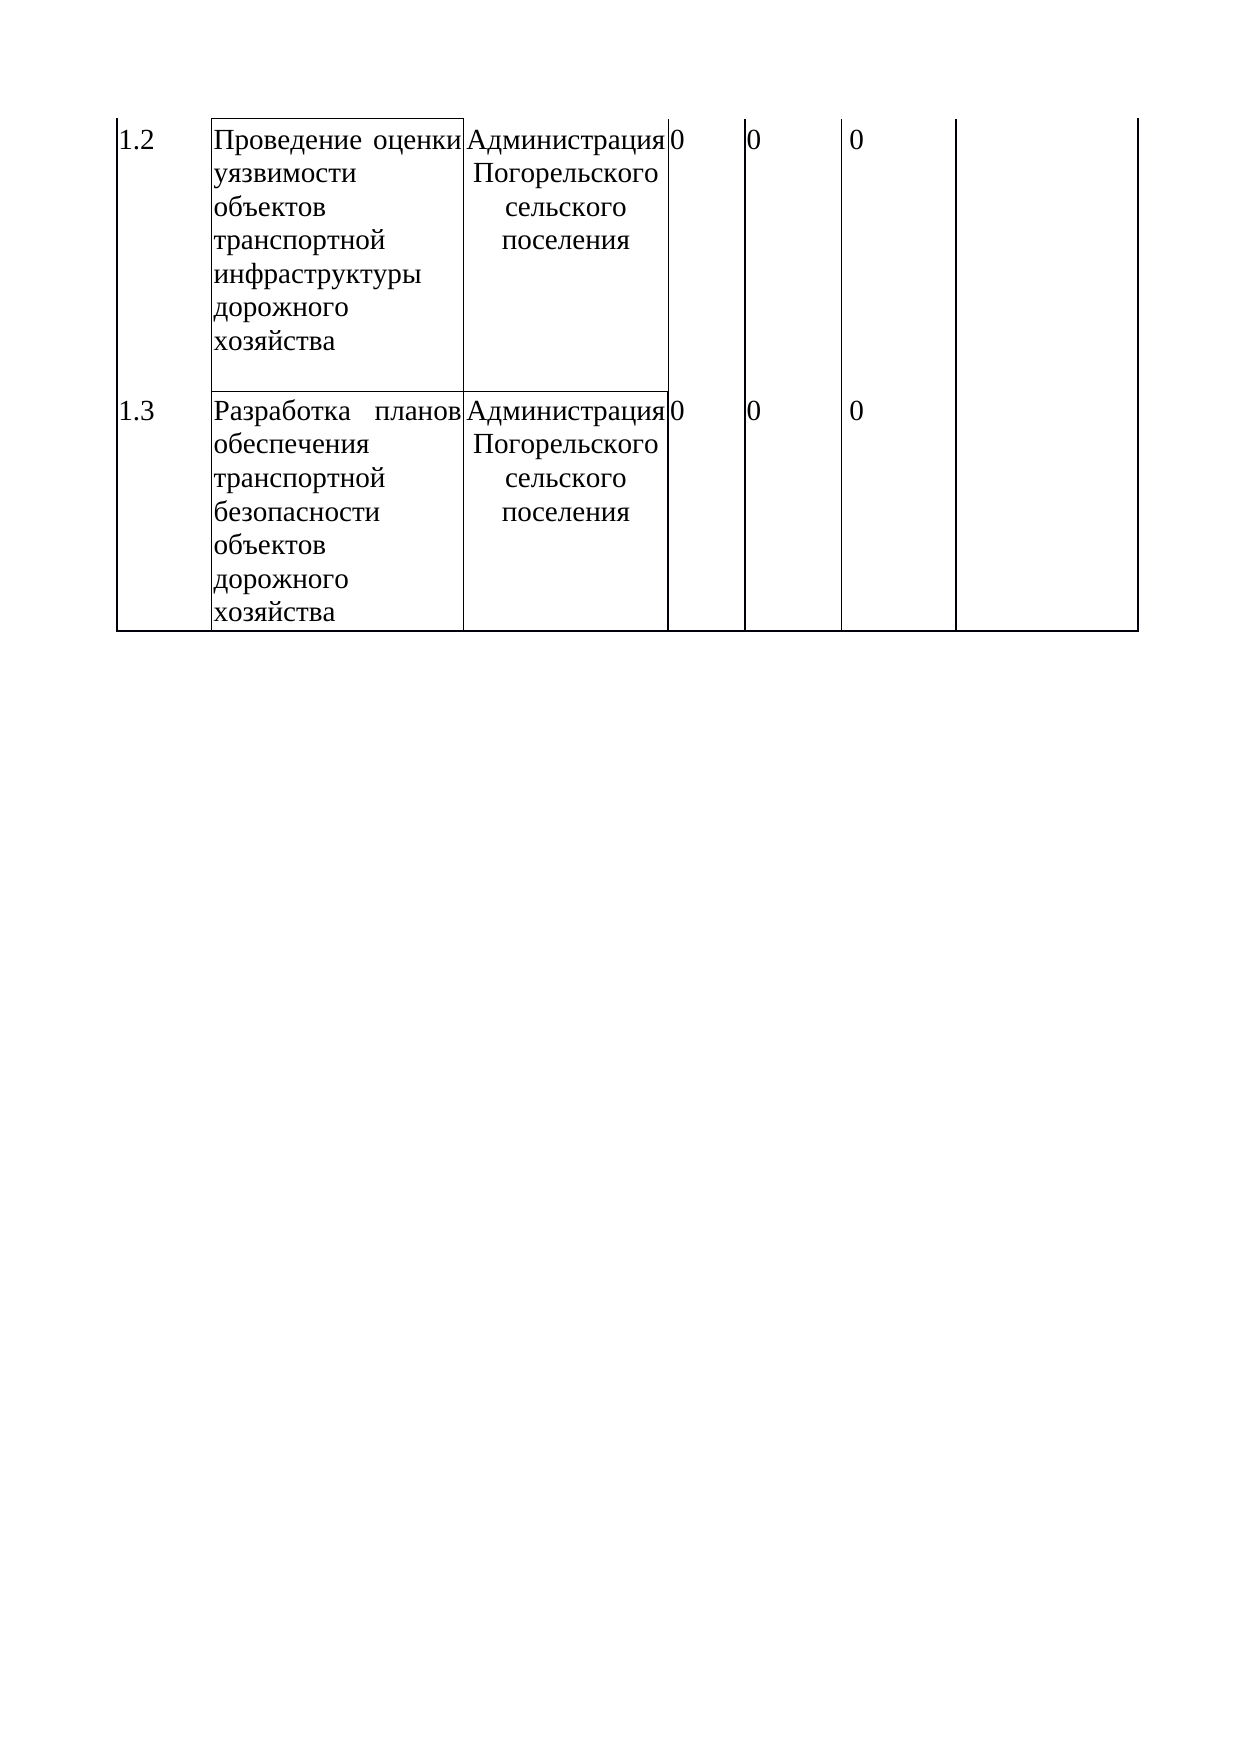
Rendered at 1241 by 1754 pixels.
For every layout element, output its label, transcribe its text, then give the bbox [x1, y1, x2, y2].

table_cell 0 [842, 391, 955, 629]
table_cell [957, 391, 1137, 629]
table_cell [464, 392, 667, 629]
table_cell 0 [842, 118, 956, 391]
table_cell 0 [746, 391, 841, 629]
table_cell [956, 118, 1137, 391]
table_cell 1.3 [118, 391, 211, 629]
table_cell 0 [668, 118, 745, 391]
table_cell 1.2 [118, 118, 211, 391]
table_cell Проведение оценки уязвимости объектов транспортной инфраструктуры дорожного хозяйства [212, 119, 463, 391]
table_cell Разработка планов обеспечения транспортной безопасности объектов дорожного хозяйства [212, 392, 463, 629]
table_cell 0 [669, 391, 744, 629]
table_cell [464, 118, 668, 391]
table_cell 0 [745, 118, 842, 391]
